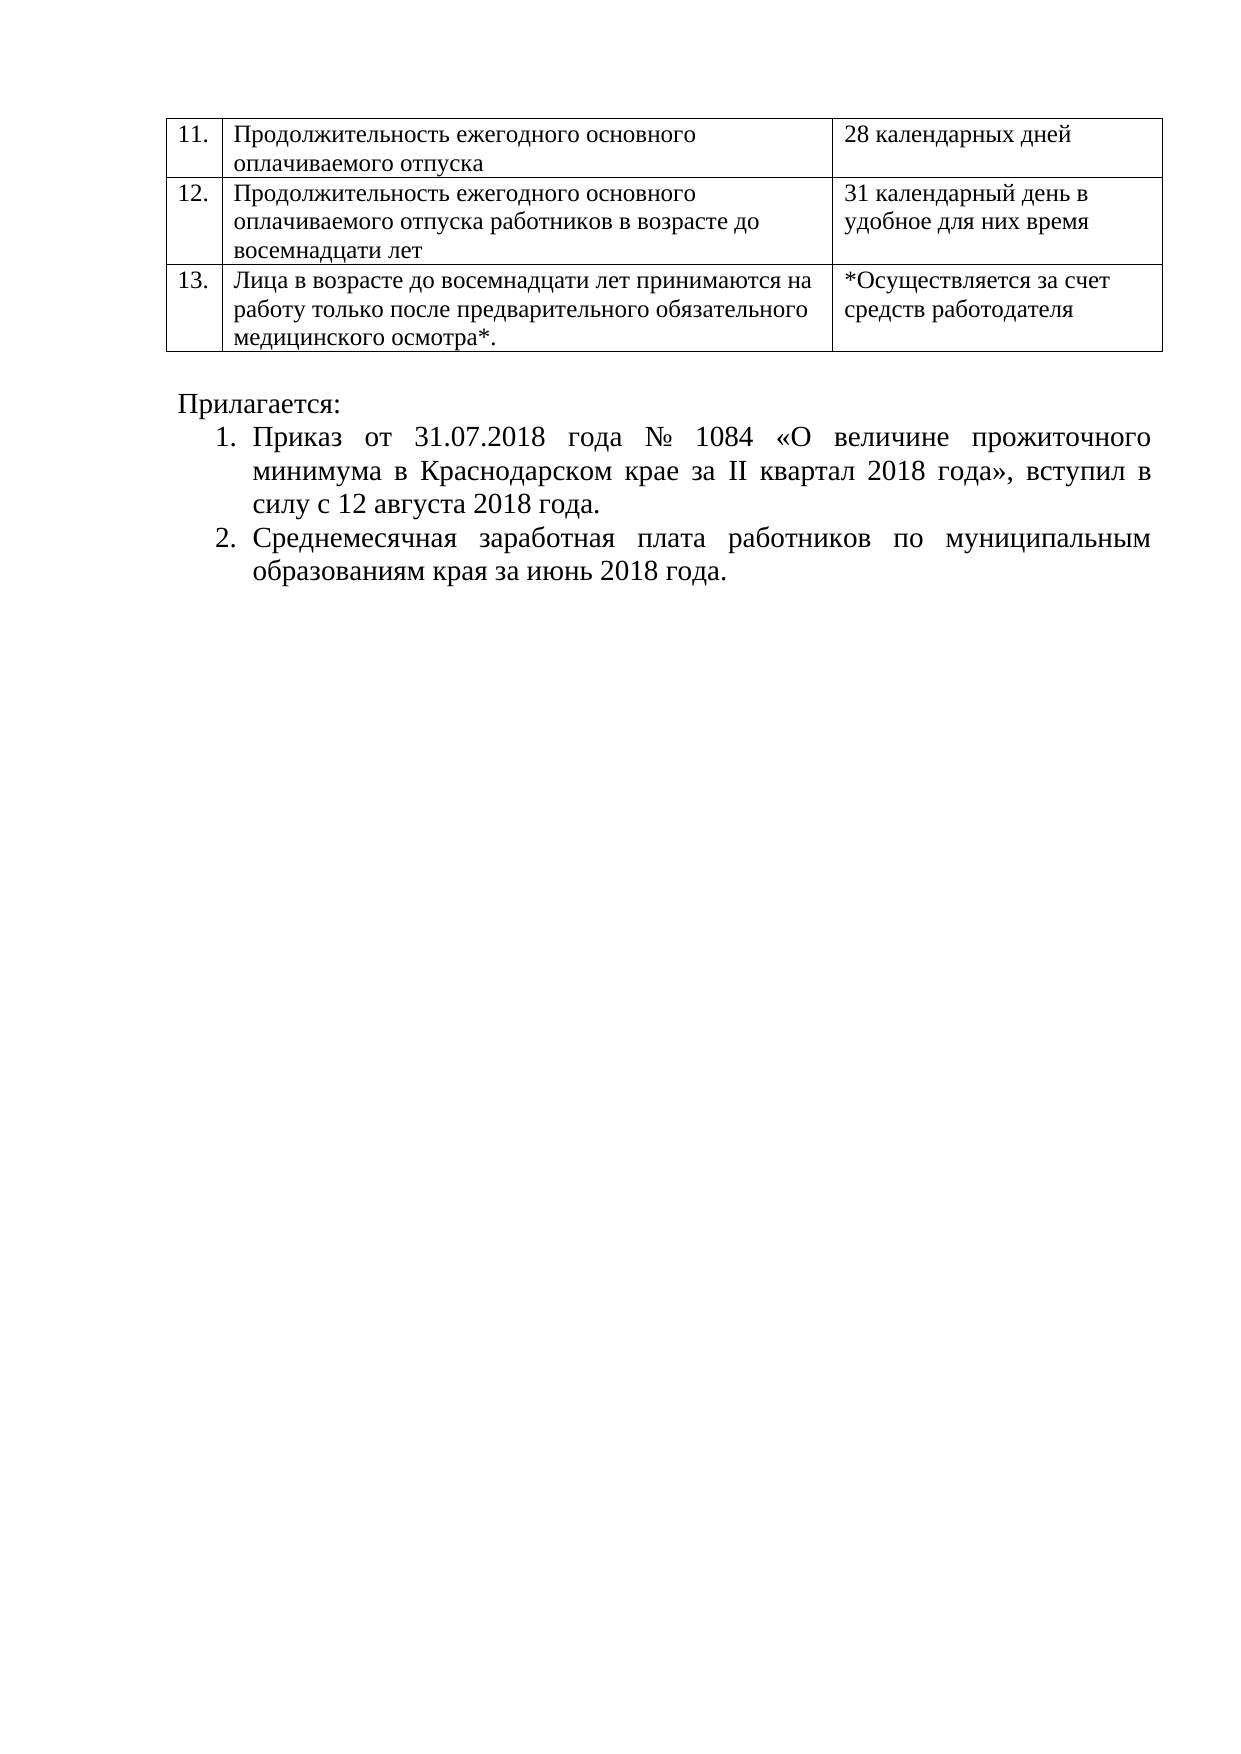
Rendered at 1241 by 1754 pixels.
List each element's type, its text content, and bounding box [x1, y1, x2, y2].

table_cell 31 календарный день в удобное для них время [833, 178, 1162, 264]
table_cell Продолжительность ежегодного основного оплачиваемого отпуска [223, 119, 832, 177]
table_cell 11. [167, 119, 222, 177]
table_cell *Осуществляется за счет средств работодателя [833, 265, 1162, 351]
table_cell Лица в возрасте до восемнадцати лет принимаются на работу только после предварительного обязательного медицинского осмотра*. [223, 265, 832, 351]
table_cell 28 календарных дней [833, 119, 1162, 177]
table_cell Прилагается: Приказ от 31.07.2018 года № 1084 «О величине прожиточного минимума в Краснодарском крае за II квартал 2018 года», вступил в силу с 12 августа 2018 года. Среднемесячная заработная плата работников по муниципальным образованиям края за июнь 2018 года. [166, 352, 1163, 587]
table_cell 13. [167, 265, 222, 351]
table_cell Продолжительность ежегодного основного оплачиваемого отпуска работников в возрасте до восемнадцати лет [223, 178, 832, 264]
table_cell 12. [167, 178, 222, 264]
